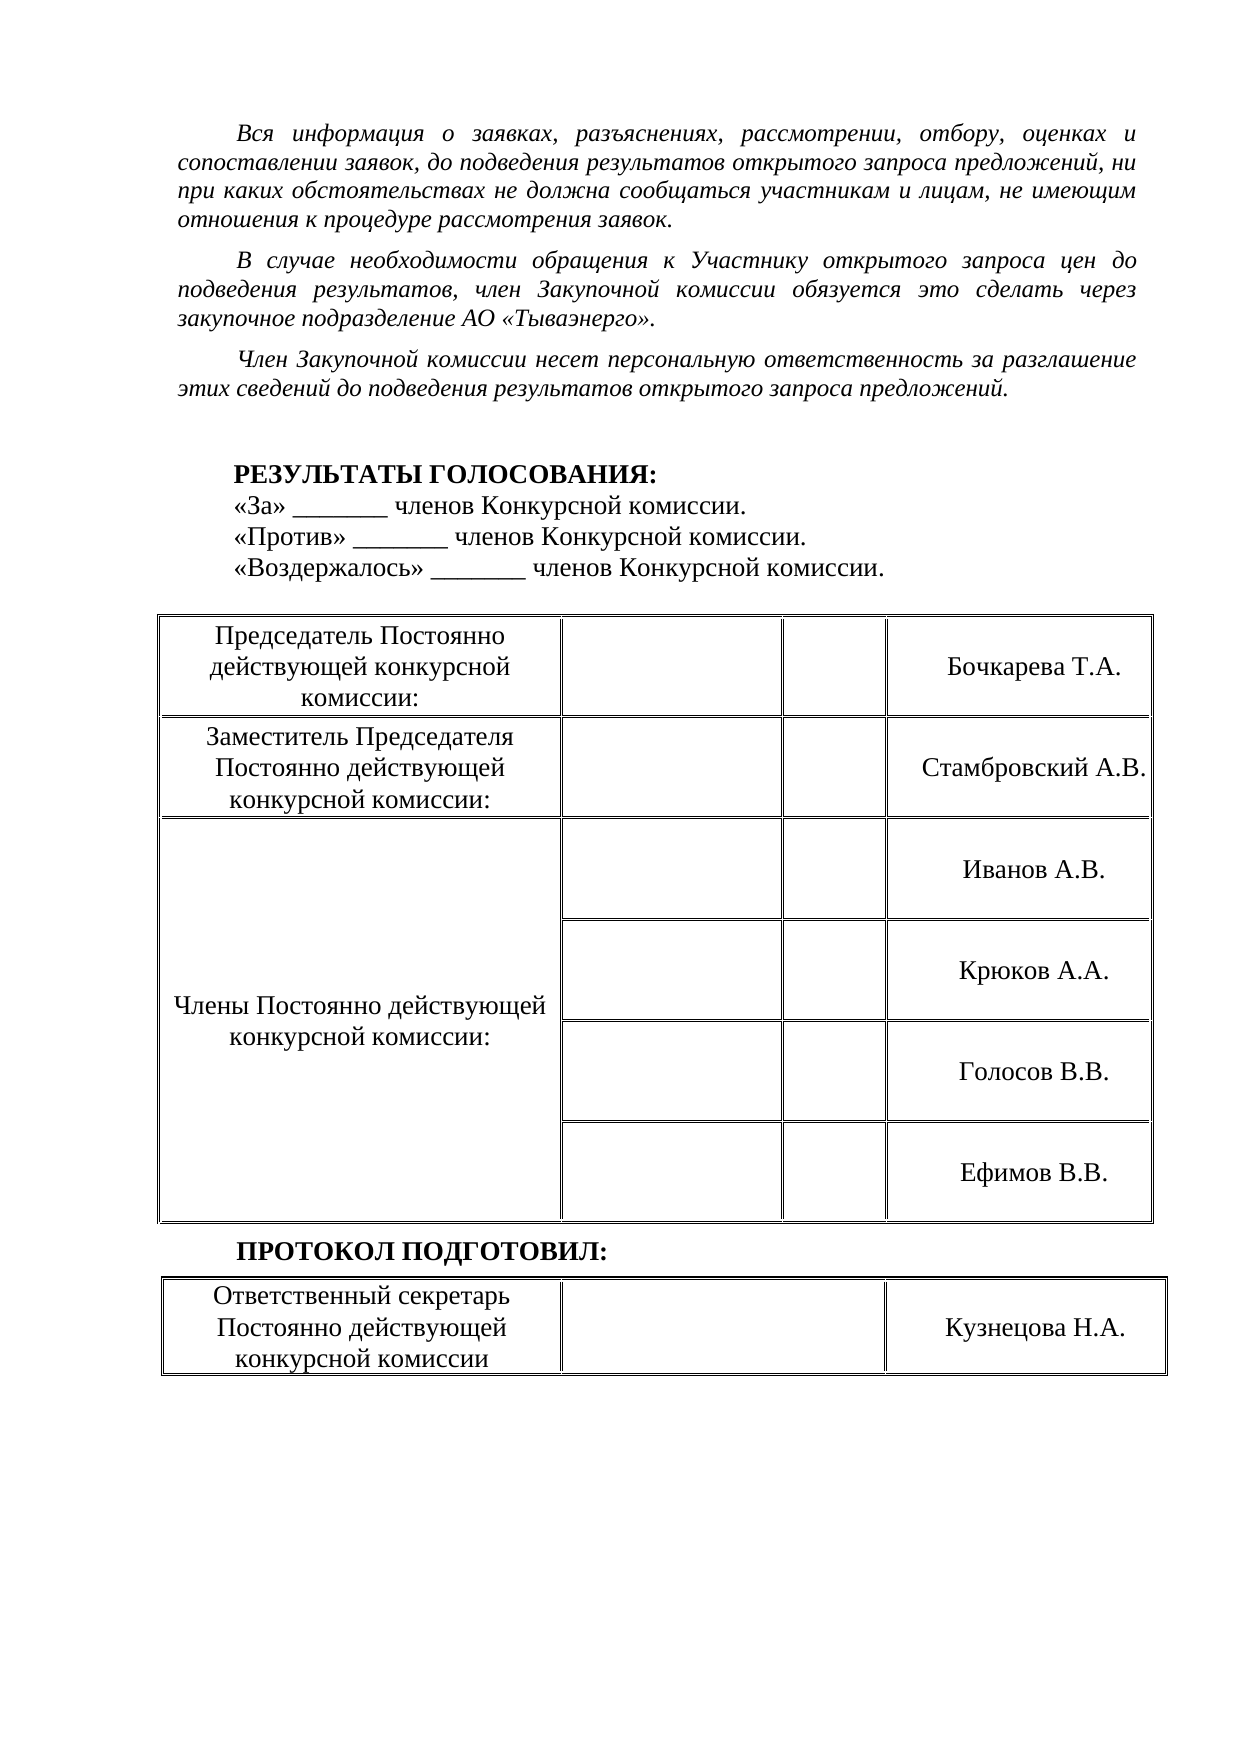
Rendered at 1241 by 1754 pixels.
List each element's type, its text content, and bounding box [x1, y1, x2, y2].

table_cell [784, 921, 885, 1019]
table_cell [783, 1123, 886, 1221]
table_header [783, 617, 886, 715]
table_cell Иванов А.В. [886, 816, 1152, 917]
text «За» _______ членов Конкурсной комиссии. [233, 489, 1137, 520]
table_header [561, 615, 783, 715]
text «Против» _______ членов Конкурсной комиссии. [233, 520, 1137, 551]
text В случае необходимости обращения к Участнику открытого запроса цен до подведения результатов, член Закупочной комиссии обязуется это сделать через закупочное подразделение АО «Тываэнерго». [177, 246, 1137, 332]
text РЕЗУЛЬТАТЫ ГОЛОСОВАНИЯ: [233, 458, 1137, 489]
table_cell [563, 819, 781, 917]
table_cell Члены Постоянно действующей конкурсной комиссии: [159, 816, 561, 1221]
text «Воздержалось» _______ членов Конкурсной комиссии. [233, 551, 1137, 583]
table_cell Заместитель Председателя Постоянно действующей конкурсной комиссии: [159, 715, 561, 816]
text Протокол подготовил: [177, 1235, 1152, 1266]
table_cell [561, 1120, 783, 1221]
table_cell [784, 718, 885, 816]
text Член Закупочной комиссии несет персональную ответственность за разглашение этих сведений до подведения результатов открытого запроса предложений. [177, 344, 1137, 402]
table_header Ответственный секретарь Постоянно действующей конкурсной комиссии [164, 1280, 561, 1373]
table_header Кузнецова Н.А. [886, 1280, 1165, 1373]
table_cell Крюков А.А. [888, 918, 1151, 1019]
table_cell [784, 819, 885, 917]
table_cell Ефимов В.В. [886, 1120, 1152, 1221]
table_header Председатель Постоянно действующей конкурсной комиссии: [160, 617, 561, 715]
table_cell [563, 921, 781, 1019]
text Вся информация о заявках, разъяснениях, рассмотрении, отбору, оценках и сопоставлении заявок, до подведения результатов открытого запроса предложений, ни при каких обстоятельствах не должна сообщаться участникам и лицам, не имеющим отношения к процедуре рассмотрения заявок. [177, 118, 1137, 233]
table_cell [563, 1022, 781, 1120]
table_header [561, 1278, 886, 1373]
table_cell [563, 718, 781, 816]
table_cell [784, 1022, 885, 1120]
table_header Бочкарева Т.А. [886, 617, 1151, 715]
table_cell Стамбровский А.В. [886, 715, 1152, 816]
table_cell Голосов В.В. [888, 1019, 1151, 1120]
